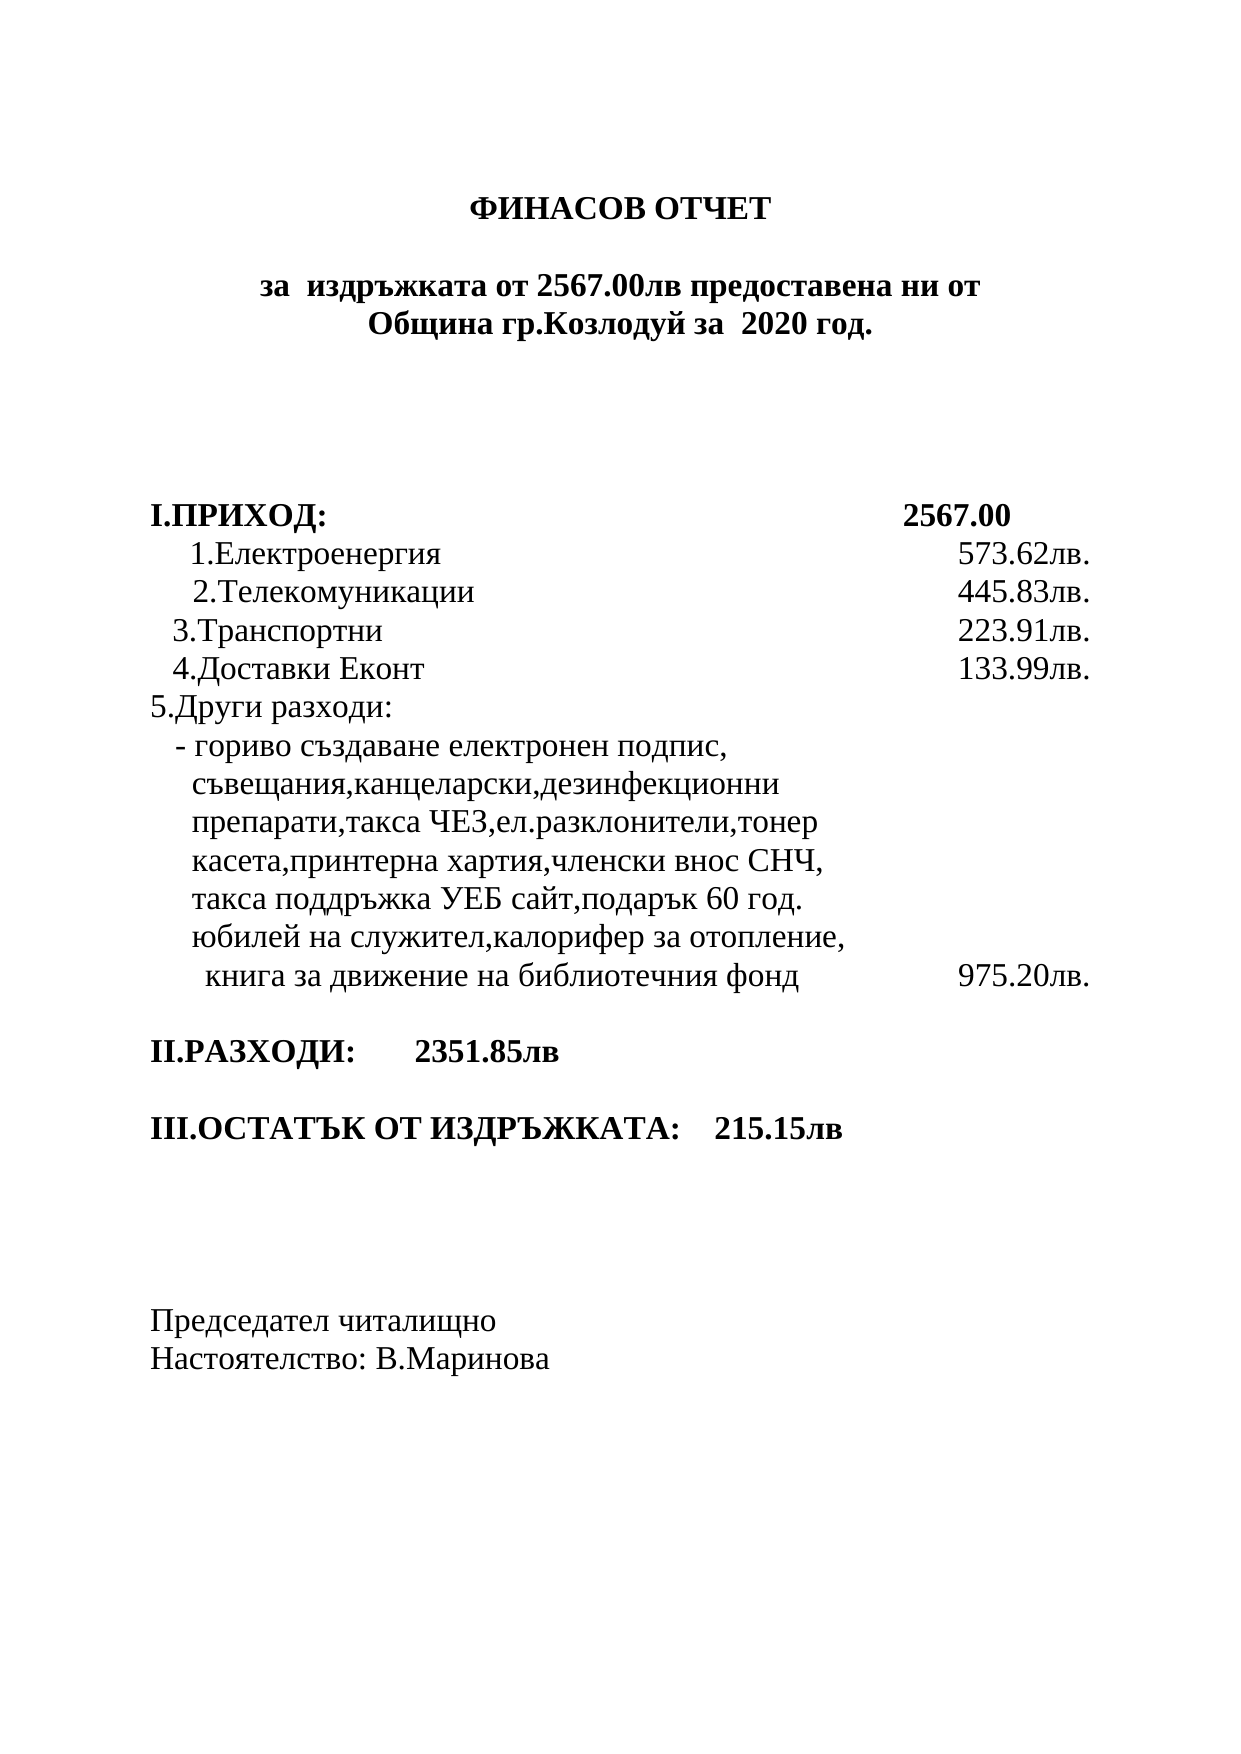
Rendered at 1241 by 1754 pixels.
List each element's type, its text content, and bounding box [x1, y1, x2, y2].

text 5.Други разходи: [150, 687, 1090, 725]
text 4.Доставки Еконт 133.99лв. [150, 648, 1090, 687]
text I.ПРИХОД: 2567.00 [150, 495, 1090, 533]
text III.ОСТАТЪК ОТ ИЗДРЪЖКАТА: 215.15лв [150, 1108, 1090, 1147]
text 3.Транспортни 223.91лв. [150, 610, 1090, 648]
text 1.Електроенергия 573.62лв. [150, 533, 1090, 572]
text юбилей на служител,калорифер за отопление, [150, 917, 1090, 955]
text препарати,такса ЧЕЗ,ел.разклонители,тонер [150, 802, 1090, 840]
text - гориво създаване електронен подпис, [150, 725, 1090, 763]
text съвещания,канцеларски,дезинфекционни [150, 763, 1090, 802]
text за издръжката от 2567.00лв предоставена ни от [150, 265, 1090, 303]
text II.РАЗХОДИ: 2351.85лв [150, 1032, 1090, 1070]
text Община гр.Козлодуй за 2020 год. [150, 303, 1090, 342]
text такса поддръжка УЕБ сайт,подарък 60 год. [150, 878, 1090, 917]
text Председател читалищно [150, 1300, 1090, 1338]
text 2.Телекомуникации 445.83лв. [150, 572, 1090, 610]
text Настоятелство: В.Маринова [150, 1338, 1090, 1377]
text книга за движение на библиотечния фонд 975.20лв. [150, 955, 1090, 993]
text ФИНАСОВ ОТЧЕТ [150, 188, 1090, 227]
text касета,принтерна хартия,членски внос СНЧ, [150, 840, 1090, 878]
